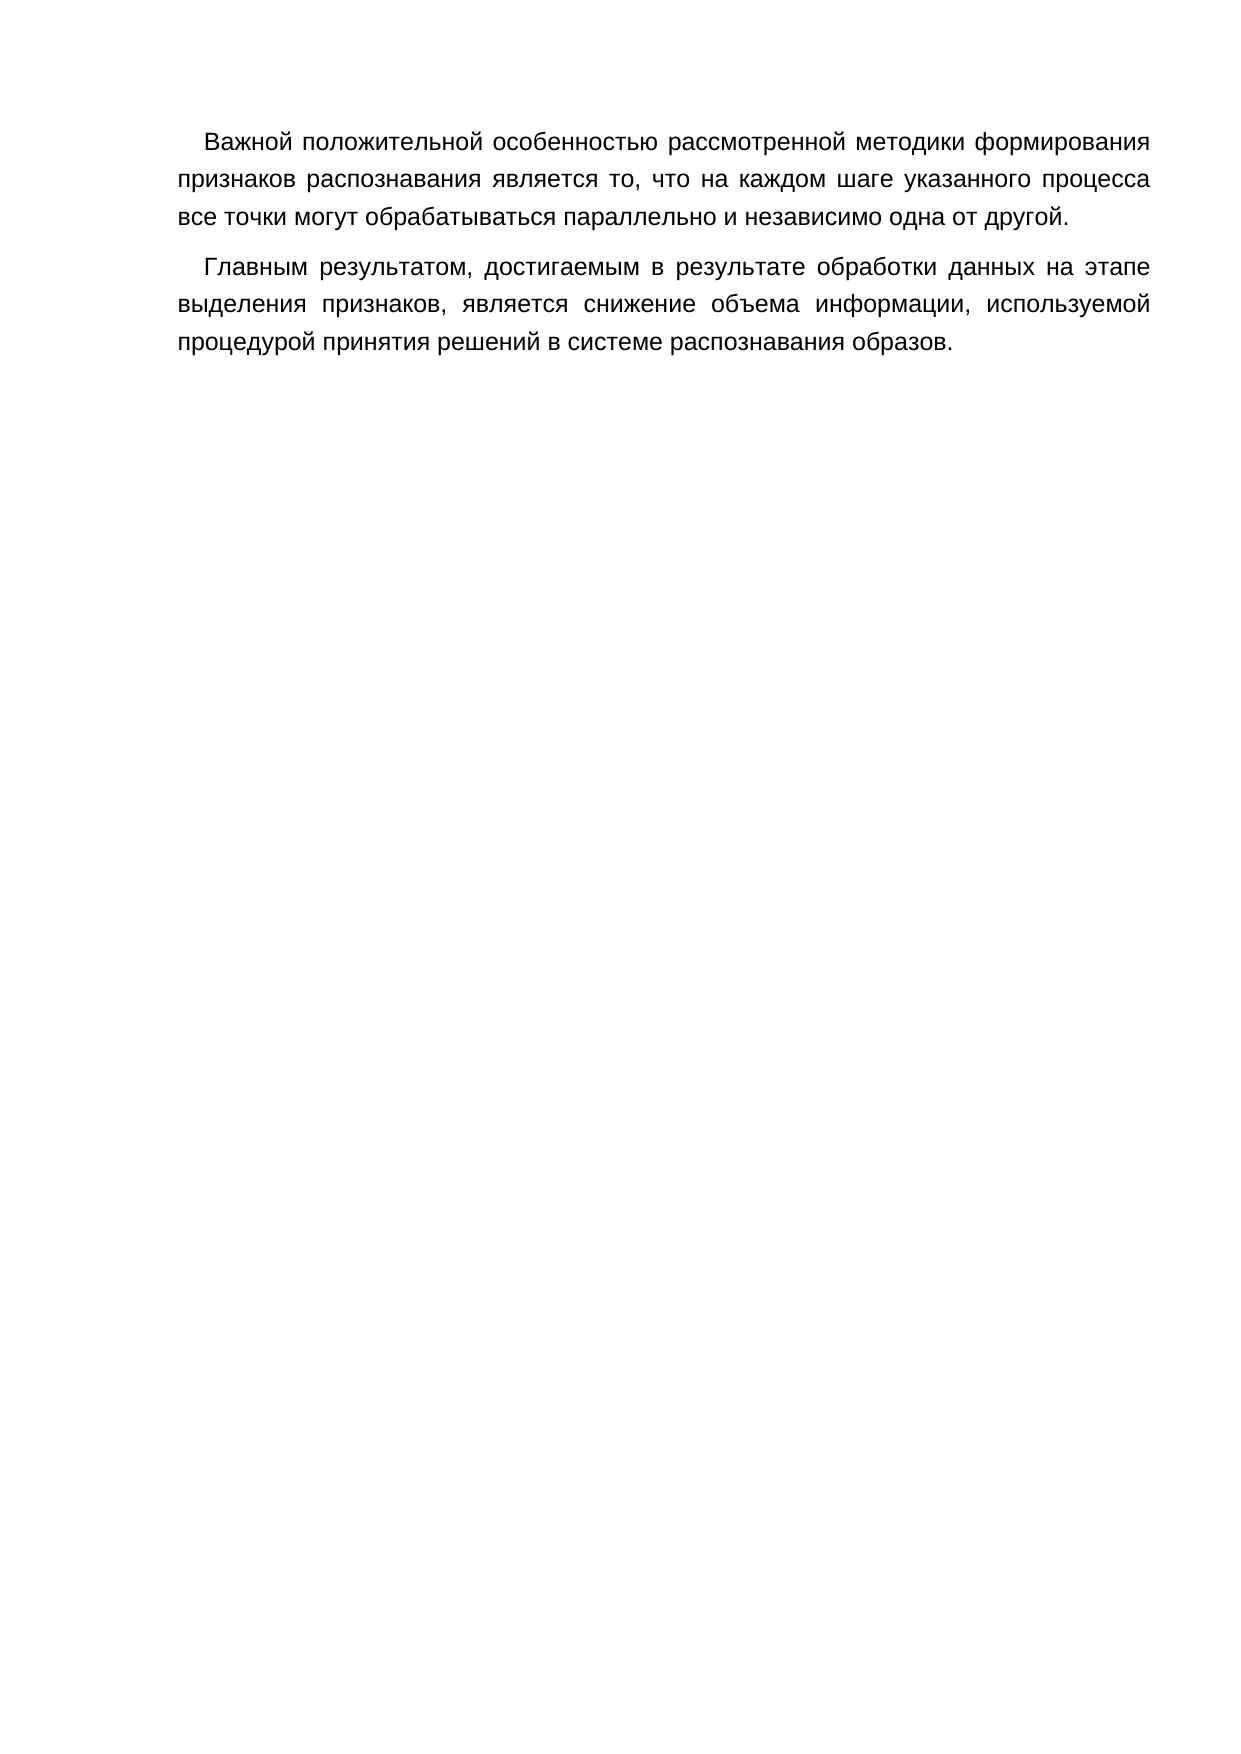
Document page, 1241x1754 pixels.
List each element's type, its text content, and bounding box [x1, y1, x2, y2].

text Главным результатом, достигаемым в результате обработки данных на этапе выделения признаков, является снижение объема информации, используемой процедурой принятия решений в системе распознавания образов. [177, 243, 1152, 356]
text Важной положительной особенностью рассмотренной методики формирования признаков распознавания является то, что на каждом шаге указанного процесса все точки могут обрабатываться параллельно и независимо одна от другой. [177, 118, 1152, 231]
